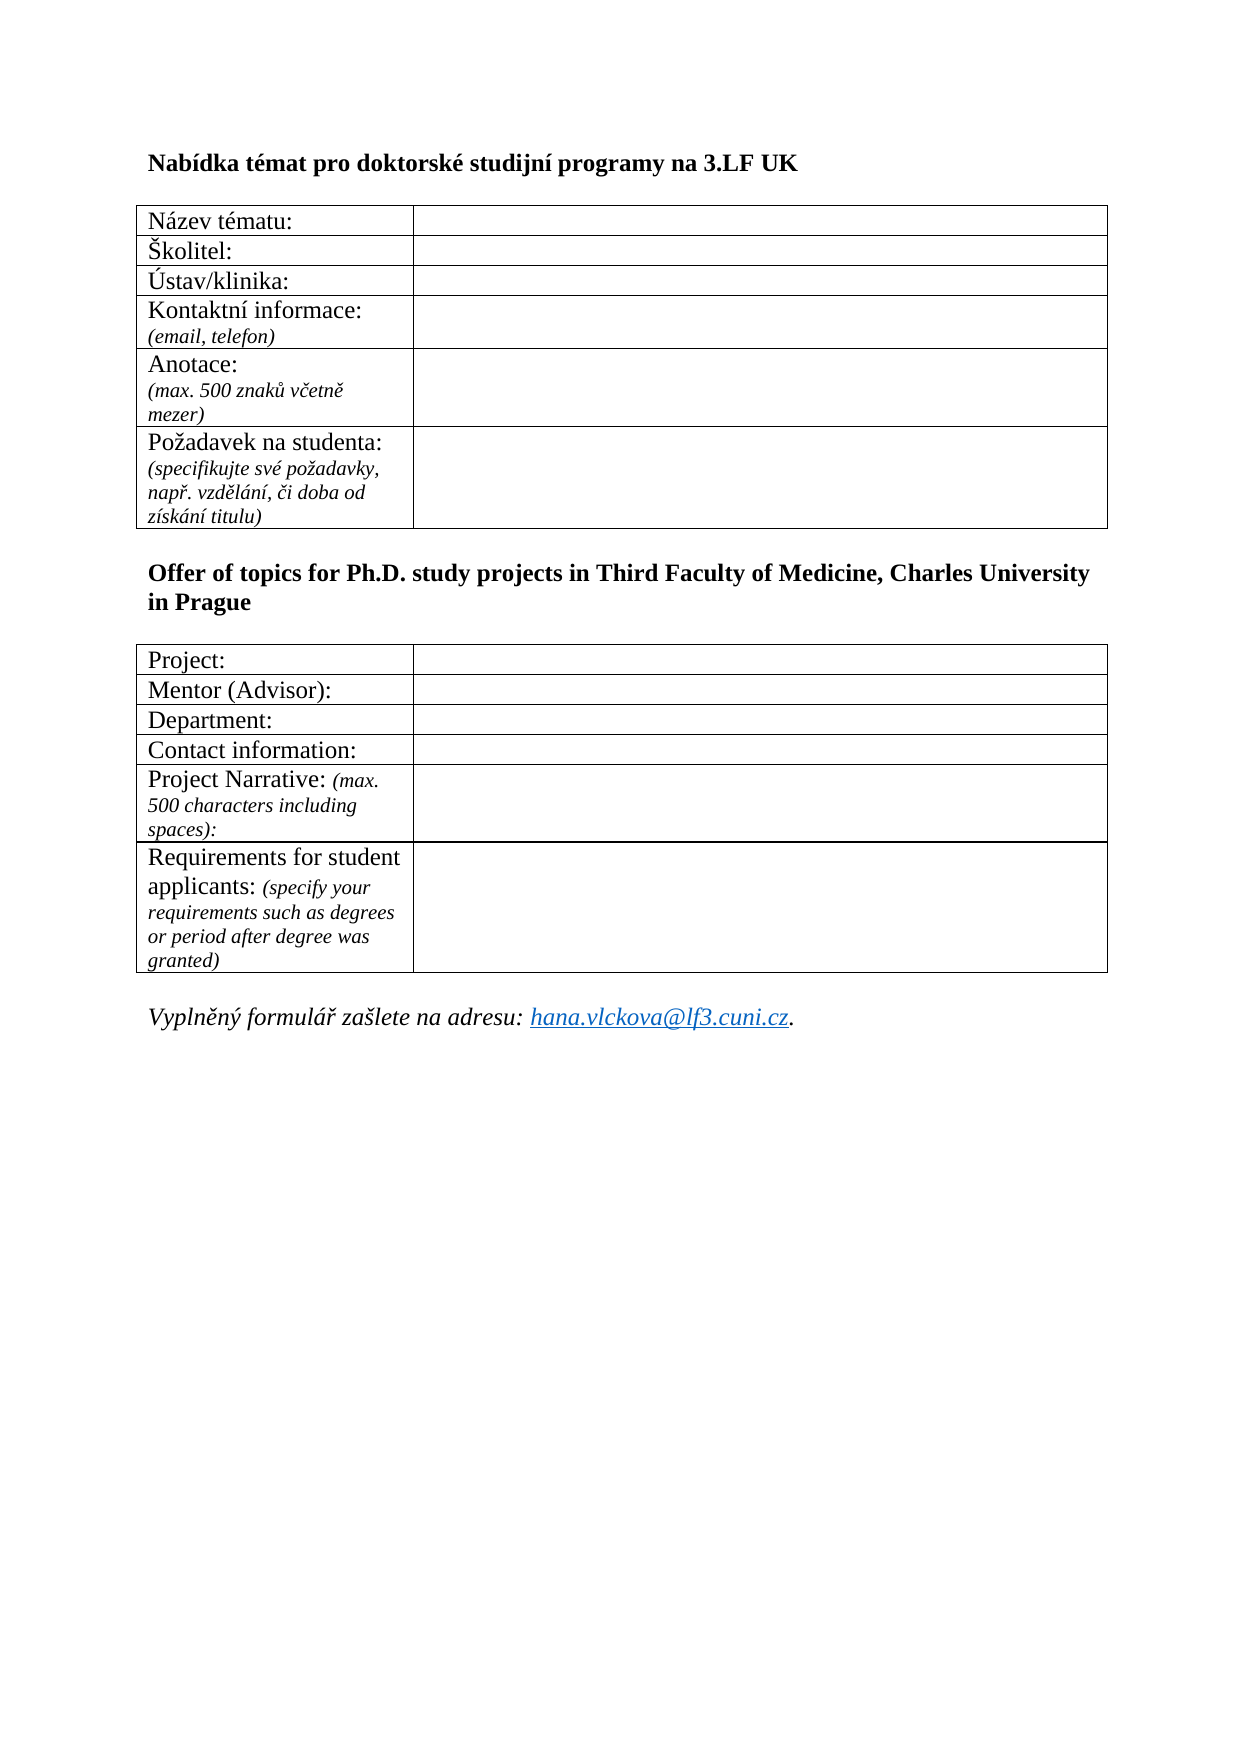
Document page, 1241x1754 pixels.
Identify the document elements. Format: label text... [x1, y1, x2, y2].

table_cell [414, 735, 1107, 763]
table_cell Requirements for student applicants: (specify your requirements such as degrees or period after degree was granted) [137, 843, 413, 972]
table_cell Požadavek na studenta: (specifikujte své požadavky, např. vzdělání, či doba od získání titulu) [137, 427, 413, 528]
table_header [414, 645, 1107, 674]
table_cell [414, 765, 1107, 841]
table_cell Mentor (Advisor): [137, 675, 413, 704]
table_cell Ústav/klinika: [137, 266, 413, 294]
table_cell [414, 349, 1107, 426]
table_cell Kontaktní informace: (email, telefon) [137, 296, 413, 348]
table_header Project: [137, 645, 413, 674]
table_cell Project Narrative: (max. 500 characters including spaces): [137, 765, 413, 841]
text Offer of topics for Ph.D. study projects in Third Faculty of Medicine, Charles University in Prague [148, 558, 1093, 616]
text Vyplněný formulář zašlete na adresu: hana.vlckova@lf3.cuni.cz. [148, 1002, 1093, 1031]
table_cell [414, 843, 1107, 972]
table_cell Department: [137, 705, 413, 734]
table_cell [414, 675, 1107, 704]
table_cell [414, 296, 1107, 348]
table_cell [414, 266, 1107, 294]
table_header Název tématu: [137, 206, 413, 235]
table_cell Contact information: [137, 735, 413, 763]
text Nabídka témat pro doktorské studijní programy na 3.LF UK [148, 148, 1093, 176]
table_cell Školitel: [137, 236, 413, 265]
table_cell [414, 705, 1107, 734]
table_cell [414, 236, 1107, 265]
table_cell Anotace: (max. 500 znaků včetně mezer) [137, 349, 413, 426]
table_header [414, 206, 1107, 235]
table_cell [414, 427, 1107, 528]
